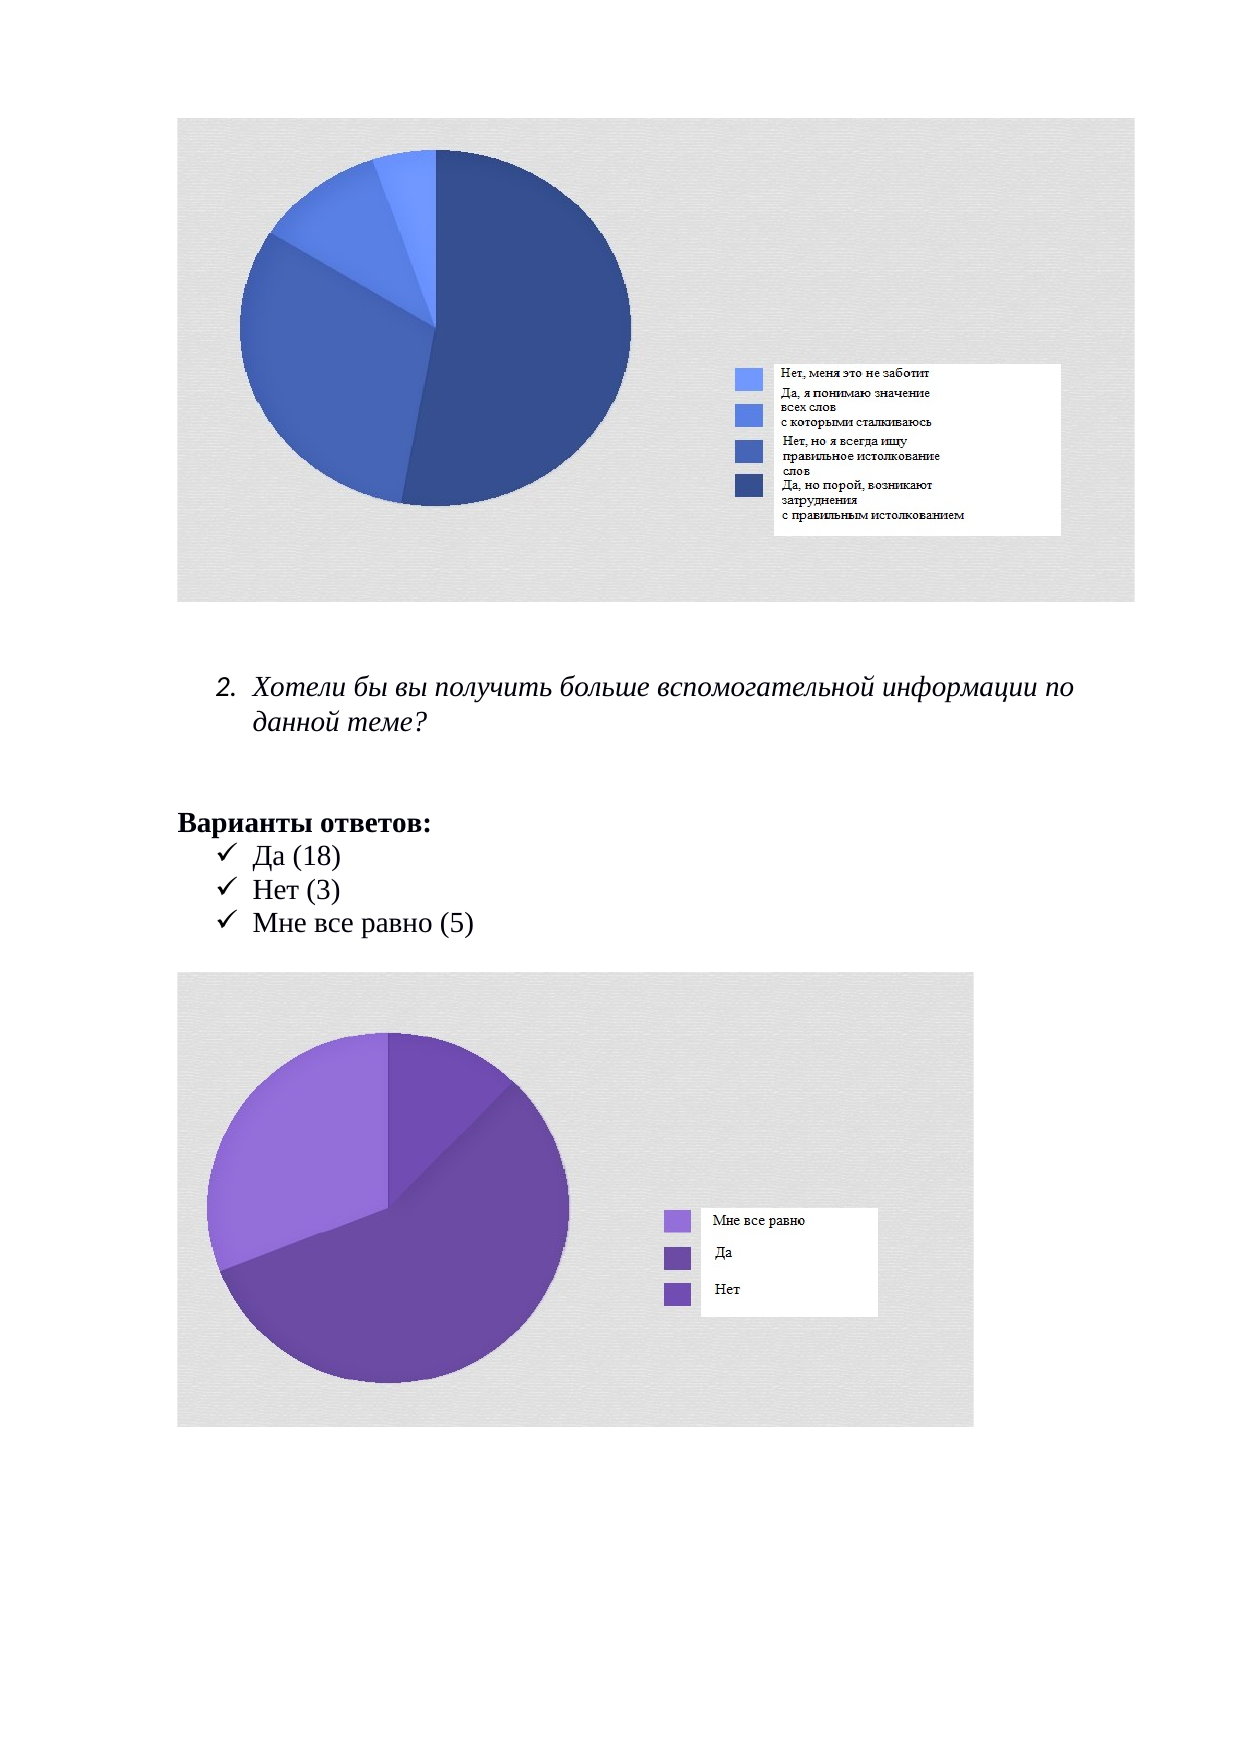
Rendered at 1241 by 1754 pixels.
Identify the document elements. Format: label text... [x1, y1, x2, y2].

list Мне все равно (5) [215, 906, 1167, 939]
list Да (18) [215, 838, 1167, 872]
list Нет (3) [215, 872, 1167, 906]
text Варианты ответов: [177, 805, 1167, 838]
picture [177, 972, 974, 1427]
list Хотели бы вы получить больше вспомогательной информации по данной теме? [215, 668, 1167, 738]
picture [177, 118, 1135, 602]
